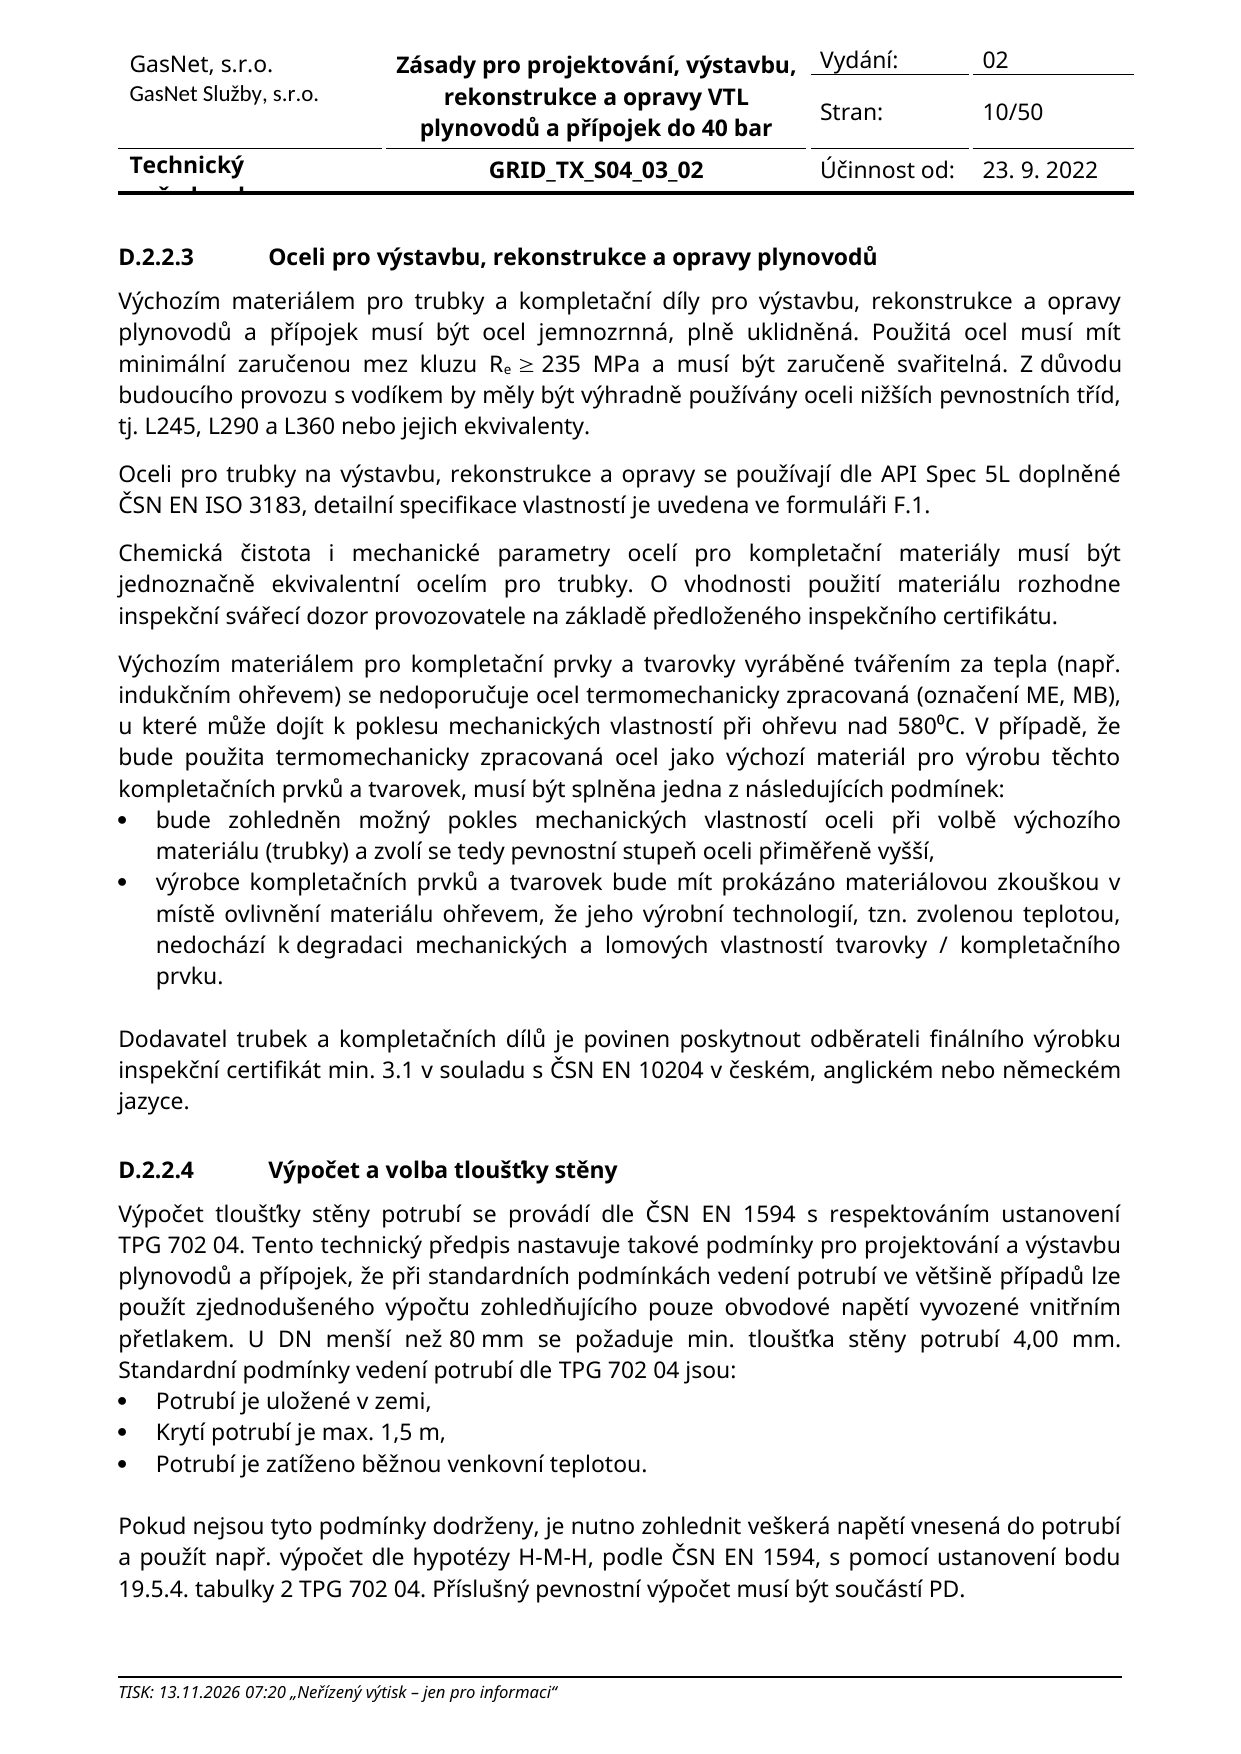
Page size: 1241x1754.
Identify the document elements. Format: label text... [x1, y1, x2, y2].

text Výchozím materiálem pro kompletační prvky a tvarovky vyráběné tvářením za tepla (např. indukčním ohřevem) se nedoporučuje ocel termomechanicky zpracovaná (označení ME, MB), u které může dojít k poklesu mechanických vlastností při ohřevu nad 580⁰C. V případě, že bude použita termomechanicky zpracovaná ocel jako výchozí materiál pro výrobu těchto kompletačních prvků a tvarovek, musí být splněna jedna z následujících podmínek: [118, 648, 1122, 804]
text Potrubí je zatíženo běžnou venkovní teplotou. [118, 1448, 1122, 1479]
text Krytí potrubí je max. 1,5 m, [118, 1416, 1122, 1448]
text Oceli pro výstavbu, rekonstrukce a opravy plynovodů [118, 241, 1122, 273]
text Oceli pro trubky na výstavbu, rekonstrukce a opravy se používají dle API Spec 5L doplněné ČSN EN ISO 3183, detailní specifikace vlastností je uvedena ve formuláři F.1. [118, 458, 1122, 521]
text Dodavatel trubek a kompletačních dílů je povinen poskytnout odběrateli finálního výrobku inspekční certifikát min. 3.1 v souladu s ČSN EN 10204 v českém, anglickém nebo německém jazyce. [118, 1023, 1122, 1116]
text Pokud nejsou tyto podmínky dodrženy, je nutno zohlednit veškerá napětí vnesená do potrubí a použít např. výpočet dle hypotézy H-M-H, podle ČSN EN 1594, s pomocí ustanovení bodu 19.5.4. tabulky 2 TPG 702 04. Příslušný pevnostní výpočet musí být součástí PD. [118, 1510, 1122, 1604]
text Výchozím materiálem pro trubky a kompletační díly pro výstavbu, rekonstrukce a opravy plynovodů a přípojek musí být ocel jemnozrnná, plně uklidněná. Použitá ocel musí mít minimální zaručenou mez kluzu Re 235 MPa a musí být zaručeně svařitelná. Z důvodu budoucího provozu s vodíkem by měly být výhradně používány oceli nižších pevnostních tříd, tj. L245, L290 a L360 nebo jejich ekvivalenty. [118, 285, 1122, 441]
text Potrubí je uložené v zemi, [118, 1385, 1122, 1416]
text výrobce kompletačních prvků a tvarovek bude mít prokázáno materiálovou zkouškou v místě ovlivnění materiálu ohřevem, že jeho výrobní technologií, tzn. zvolenou teplotou, nedochází k degradaci mechanických a lomových vlastností tvarovky / kompletačního prvku. [118, 866, 1122, 991]
text bude zohledněn možný pokles mechanických vlastností oceli při volbě výchozího materiálu (trubky) a zvolí se tedy pevnostní stupeň oceli přiměřeně vyšší, [118, 804, 1122, 866]
text Chemická čistota i mechanické parametry ocelí pro kompletační materiály musí být jednoznačně ekvivalentní ocelím pro trubky. O vhodnosti použití materiálu rozhodne inspekční svářecí dozor provozovatele na základě předloženého inspekčního certifikátu. [118, 537, 1122, 631]
text Výpočet tloušťky stěny potrubí se provádí dle ČSN EN 1594 s respektováním ustanovení TPG 702 04. Tento technický předpis nastavuje takové podmínky pro projektování a výstavbu plynovodů a přípojek, že při standardních podmínkách vedení potrubí ve většině případů lze použít zjednodušeného výpočtu zohledňujícího pouze obvodové napětí vyvozené vnitřním přetlakem. U DN menší než 80 mm se požaduje min. tloušťka stěny potrubí 4,00 mm. Standardní podmínky vedení potrubí dle TPG 702 04 jsou: [118, 1198, 1122, 1385]
text Výpočet a volba tloušťky stěny [118, 1154, 1122, 1185]
